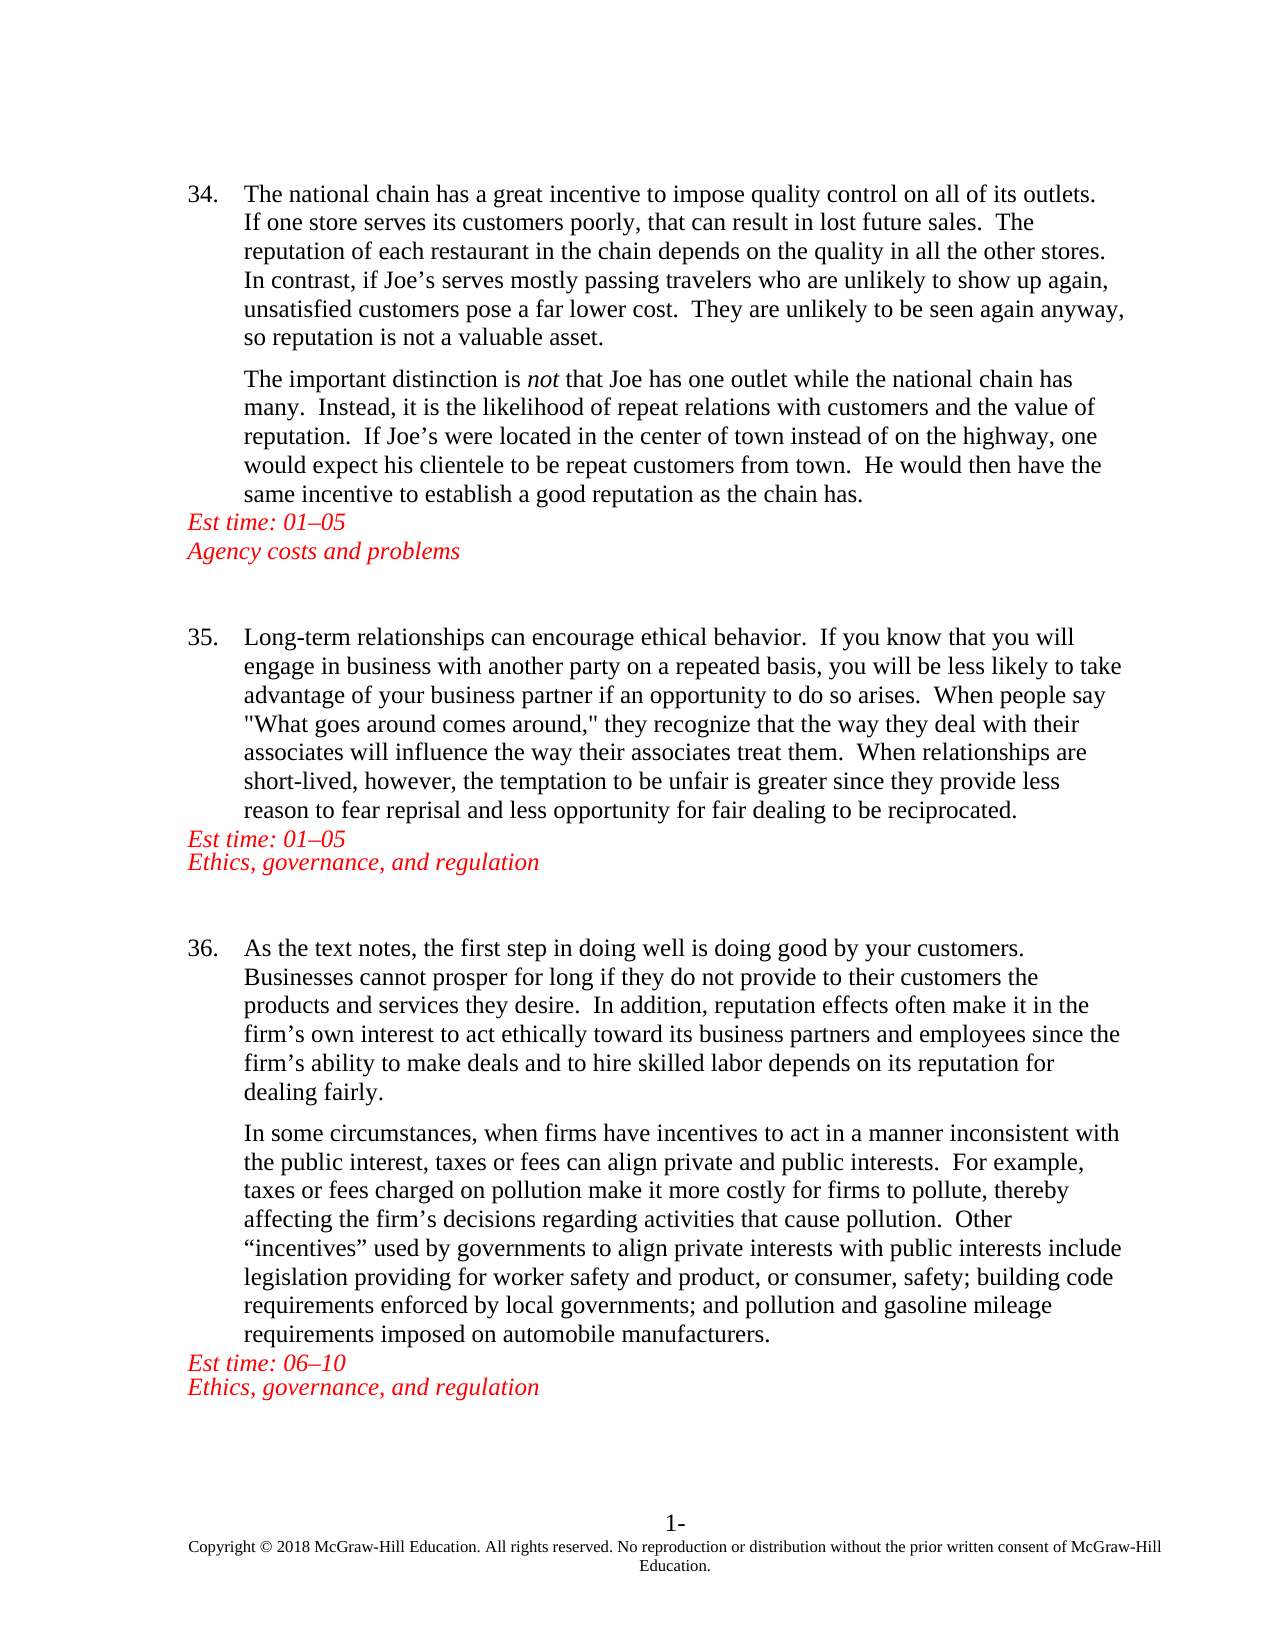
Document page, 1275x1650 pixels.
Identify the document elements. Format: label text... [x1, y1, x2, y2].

list As the text notes, the first step in doing well is doing good by your customers. Businesses cannot prosper for long if they do not provide to their customers the products and services they desire. In addition, reputation effects often make it in the firm’s own interest to act ethically toward its business partners and employees since the firm’s ability to make deals and to hire skilled labor depends on its reputation for dealing fairly. [187, 933, 1125, 1105]
text Ethics, governance, and regulation [187, 852, 1125, 875]
text Est time: 01–05 [187, 824, 1125, 852]
list Long-term relationships can encourage ethical behavior. If you know that you will engage in business with another party on a repeated basis, you will be less likely to take advantage of your business partner if an opportunity to do so arises. When people say "What goes around comes around," they recognize that the way they deal with their associates will influence the way their associates treat them. When relationships are short-lived, however, the temptation to be unfair is greater since they provide less reason to fear reprisal and less opportunity for fair dealing to be reciprocated. [187, 622, 1125, 824]
text The important distinction is not that Joe has one outlet while the national chain has many. Instead, it is the likelihood of repeat relations with customers and the value of reputation. If Joe’s were located in the center of town instead of on the highway, one would expect his clientele to be repeat customers from town. He would then have the same incentive to establish a good reputation as the chain has. [187, 364, 1125, 507]
text In some circumstances, when firms have incentives to act in a manner inconsistent with the public interest, taxes or fees can align private and public interests. For example, taxes or fees charged on pollution make it more costly for firms to pollute, thereby affecting the firm’s decisions regarding activities that cause pollution. Other “incentives” used by governments to align private interests with public interests include legislation providing for worker safety and product, or consumer, safety; building code requirements enforced by local governments; and pollution and gasoline mileage requirements imposed on automobile manufacturers. [187, 1118, 1125, 1348]
text Est time: 06–10 [187, 1348, 1162, 1377]
list The national chain has a great incentive to impose quality control on all of its outlets. If one store serves its customers poorly, that can result in lost future sales. The reputation of each restaurant in the chain depends on the quality in all the other stores. In contrast, if Joe’s serves mostly passing travelers who are unlikely to show up again, unsatisfied customers pose a far lower cost. They are unlikely to be seen again anyway, so reputation is not a valuable asset. [187, 179, 1125, 351]
text Ethics, governance, and regulation [187, 1377, 1125, 1399]
text Est time: 01–05 [187, 507, 1162, 536]
text Agency costs and problems [187, 536, 1097, 565]
